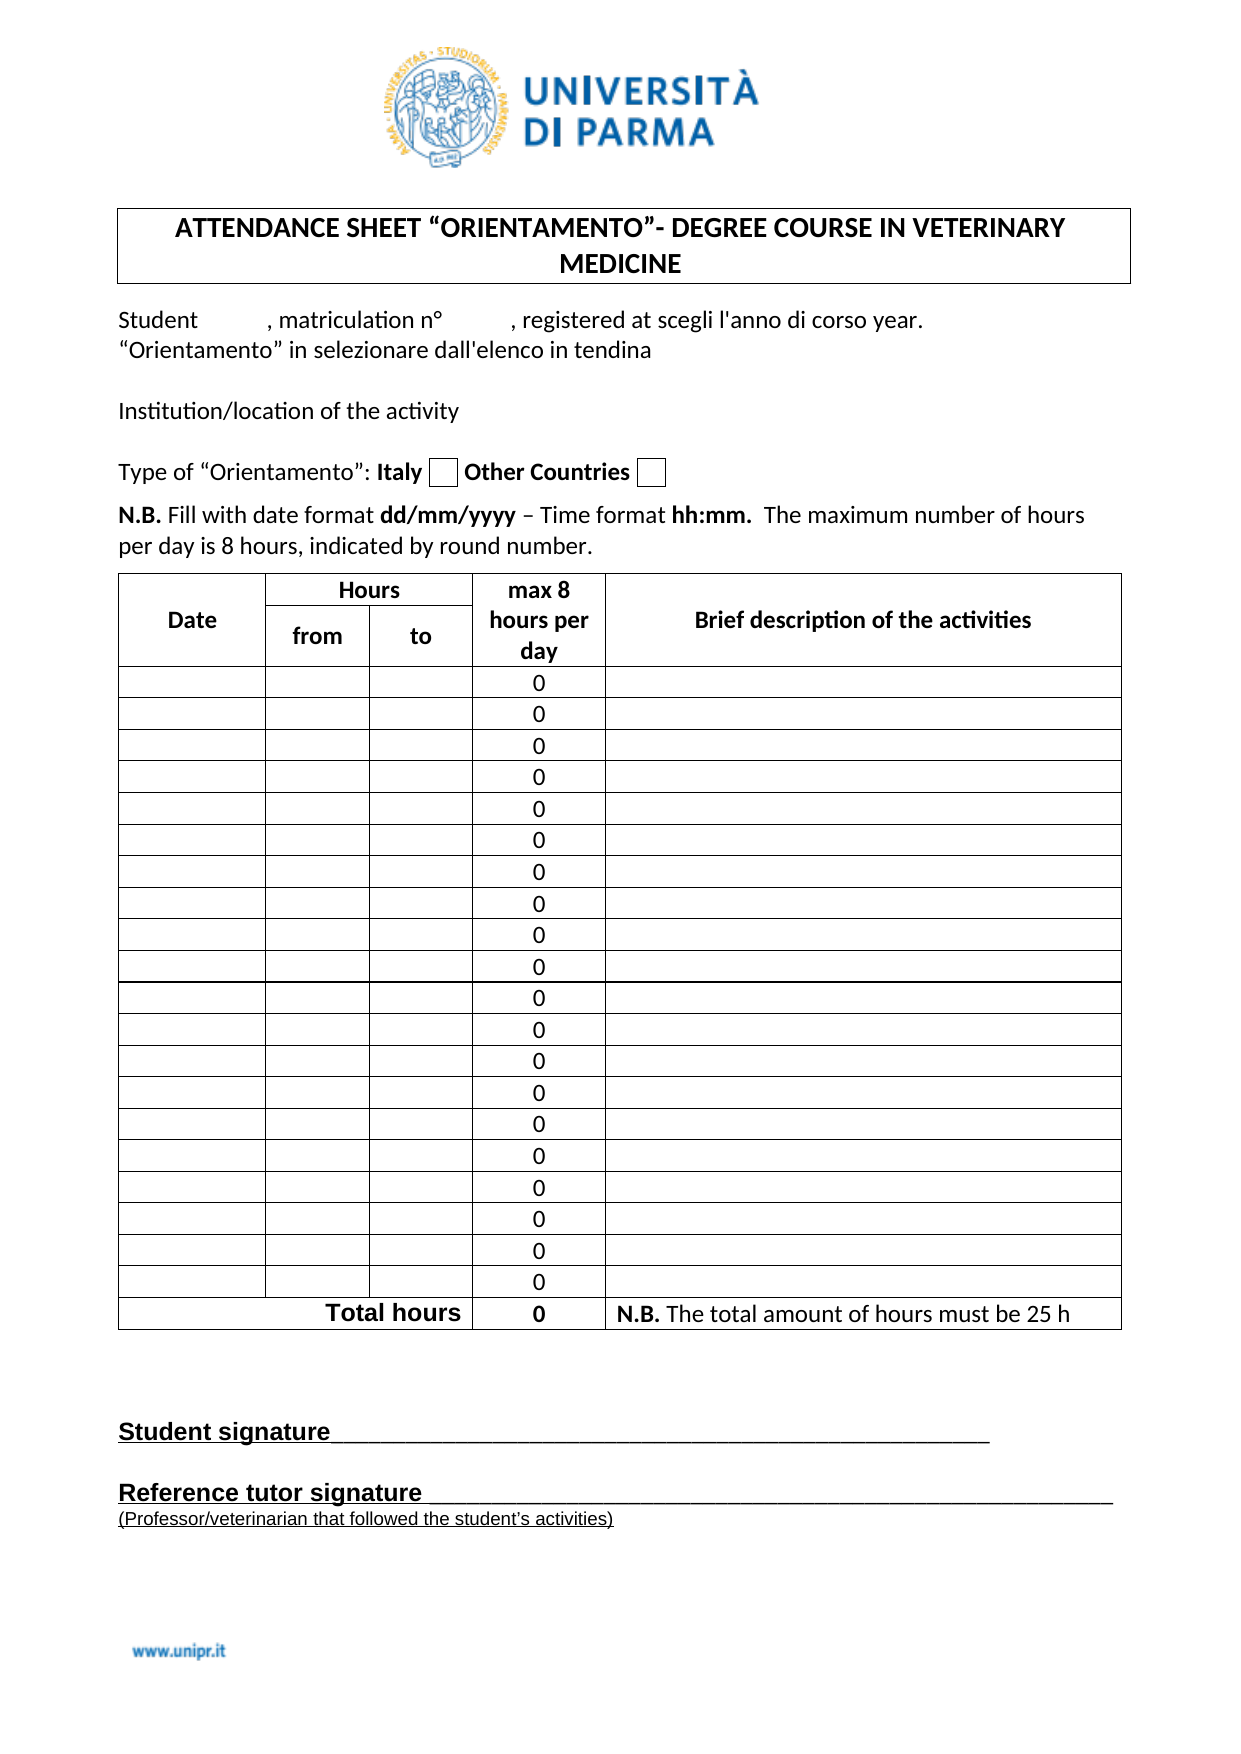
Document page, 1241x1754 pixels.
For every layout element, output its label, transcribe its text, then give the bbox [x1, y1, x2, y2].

table_cell 0 [473, 1140, 605, 1171]
table_cell [266, 1046, 369, 1076]
table_cell [370, 793, 472, 823]
table_cell [606, 1266, 1121, 1297]
table_cell [266, 919, 369, 950]
table_cell [370, 983, 472, 1013]
table_cell [266, 888, 369, 918]
table_cell 0 [473, 825, 605, 855]
table_cell [370, 1046, 472, 1076]
table_cell [606, 667, 1121, 697]
table_cell 0 [473, 1077, 605, 1108]
table_cell [606, 825, 1121, 855]
table_cell [606, 951, 1121, 981]
table_cell Total hours [119, 1298, 472, 1328]
table_cell [119, 761, 265, 792]
table_cell [606, 730, 1121, 760]
table_cell [266, 1203, 369, 1234]
table_cell 0 [473, 761, 605, 792]
table_cell 0 [473, 1046, 605, 1076]
table_cell 0 [473, 793, 605, 823]
table_cell [370, 698, 472, 729]
table_cell [370, 1109, 472, 1139]
table_cell [266, 825, 369, 855]
table_cell [119, 1014, 265, 1044]
table_cell [606, 1203, 1121, 1234]
table_cell [266, 1077, 369, 1108]
table_cell [266, 1172, 369, 1202]
table_cell [370, 1077, 472, 1108]
table_cell [119, 1203, 265, 1234]
table_cell [370, 919, 472, 950]
table_cell [370, 667, 472, 697]
table_header Hours [266, 574, 472, 605]
table_cell [119, 983, 265, 1013]
subtitle Type of “Orientamento”: Italy Other Countries [118, 457, 1122, 487]
table_cell [119, 1077, 265, 1108]
table_cell [119, 1140, 265, 1171]
table_cell to [370, 606, 472, 666]
table_cell [266, 983, 369, 1013]
table_cell [119, 1266, 265, 1297]
text ATTENDANCE SHEET “ORIENTAMENTO”- DEGREE COURSE IN VETERINARY MEDICINE [118, 209, 1130, 283]
table_cell [606, 1235, 1121, 1265]
table_cell [266, 1014, 369, 1044]
table_cell [119, 1172, 265, 1202]
text Student , matriculation n° , registered at year. [118, 304, 1122, 334]
table_cell [370, 1140, 472, 1171]
table_cell [370, 730, 472, 760]
table_cell [119, 667, 265, 697]
table_cell [266, 698, 369, 729]
text Student signature_____________________________________________________ [118, 1416, 1122, 1446]
table_cell [370, 951, 472, 981]
table_cell [606, 1172, 1121, 1202]
table_cell [119, 1109, 265, 1139]
table_cell 0 [473, 888, 605, 918]
table_cell 0 [473, 730, 605, 760]
table_cell from [266, 606, 369, 666]
table_cell [119, 856, 265, 887]
table_cell [266, 951, 369, 981]
table_cell 0 [473, 951, 605, 981]
table_cell [266, 856, 369, 887]
table_cell 0 [473, 1172, 605, 1202]
table_cell [119, 888, 265, 918]
table_cell [266, 1266, 369, 1297]
text “Orientamento” in [118, 334, 1122, 365]
table_cell [119, 793, 265, 823]
text Institution/location of the activity [118, 396, 1122, 426]
table_cell [119, 730, 265, 760]
table_cell [119, 1046, 265, 1076]
table_cell 0 [473, 856, 605, 887]
table_cell [606, 1077, 1121, 1108]
table_cell [266, 1235, 369, 1265]
table_cell [606, 761, 1121, 792]
table_cell 0 [473, 1203, 605, 1234]
table_cell 0 [473, 1266, 605, 1297]
text (Professor/veterinarian that followed the student’s activities) [118, 1507, 1122, 1529]
table_cell 0 [473, 1014, 605, 1044]
table_cell [266, 761, 369, 792]
table_cell [370, 761, 472, 792]
table_cell [370, 1266, 472, 1297]
table_cell [119, 698, 265, 729]
table_cell [370, 1014, 472, 1044]
table_cell [119, 919, 265, 950]
table_cell [266, 730, 369, 760]
table_header Brief description of the activities [606, 574, 1121, 666]
table_cell [370, 1172, 472, 1202]
text Reference tutor signature _______________________________________________________ [118, 1477, 1122, 1507]
table_cell [370, 1235, 472, 1265]
table_cell [606, 1046, 1121, 1076]
table_cell [266, 1109, 369, 1139]
table_cell [370, 1203, 472, 1234]
table_cell [266, 793, 369, 823]
table_cell [606, 1014, 1121, 1044]
table_cell [119, 951, 265, 981]
table_cell 0 [473, 1298, 605, 1328]
table_cell N.B. The total amount of hours must be 25 h [606, 1298, 1121, 1328]
text N.B. Fill with date format dd/mm/yyyy – Time format hh:mm. The maximum number of hours per day is 8 hours, indicated by round number. [118, 499, 1122, 561]
table_cell 0 [473, 698, 605, 729]
table_header max 8 hours per day [473, 574, 605, 666]
table_cell 0 [473, 667, 605, 697]
table_cell 0 [473, 1109, 605, 1139]
table_cell [119, 825, 265, 855]
table_cell [370, 825, 472, 855]
table_cell 0 [473, 919, 605, 950]
table_cell [606, 793, 1121, 823]
table_cell [266, 667, 369, 697]
table_cell [606, 856, 1121, 887]
table_header Date [119, 574, 265, 666]
table_cell [606, 983, 1121, 1013]
table_cell 0 [473, 1235, 605, 1265]
table_cell [266, 1140, 369, 1171]
table_cell [606, 919, 1121, 950]
table_cell [606, 888, 1121, 918]
table_cell [606, 1109, 1121, 1139]
table_cell [606, 698, 1121, 729]
table_cell [370, 888, 472, 918]
table_cell [606, 1140, 1121, 1171]
table_cell [119, 1235, 265, 1265]
table_cell [370, 856, 472, 887]
table_cell 0 [473, 983, 605, 1013]
